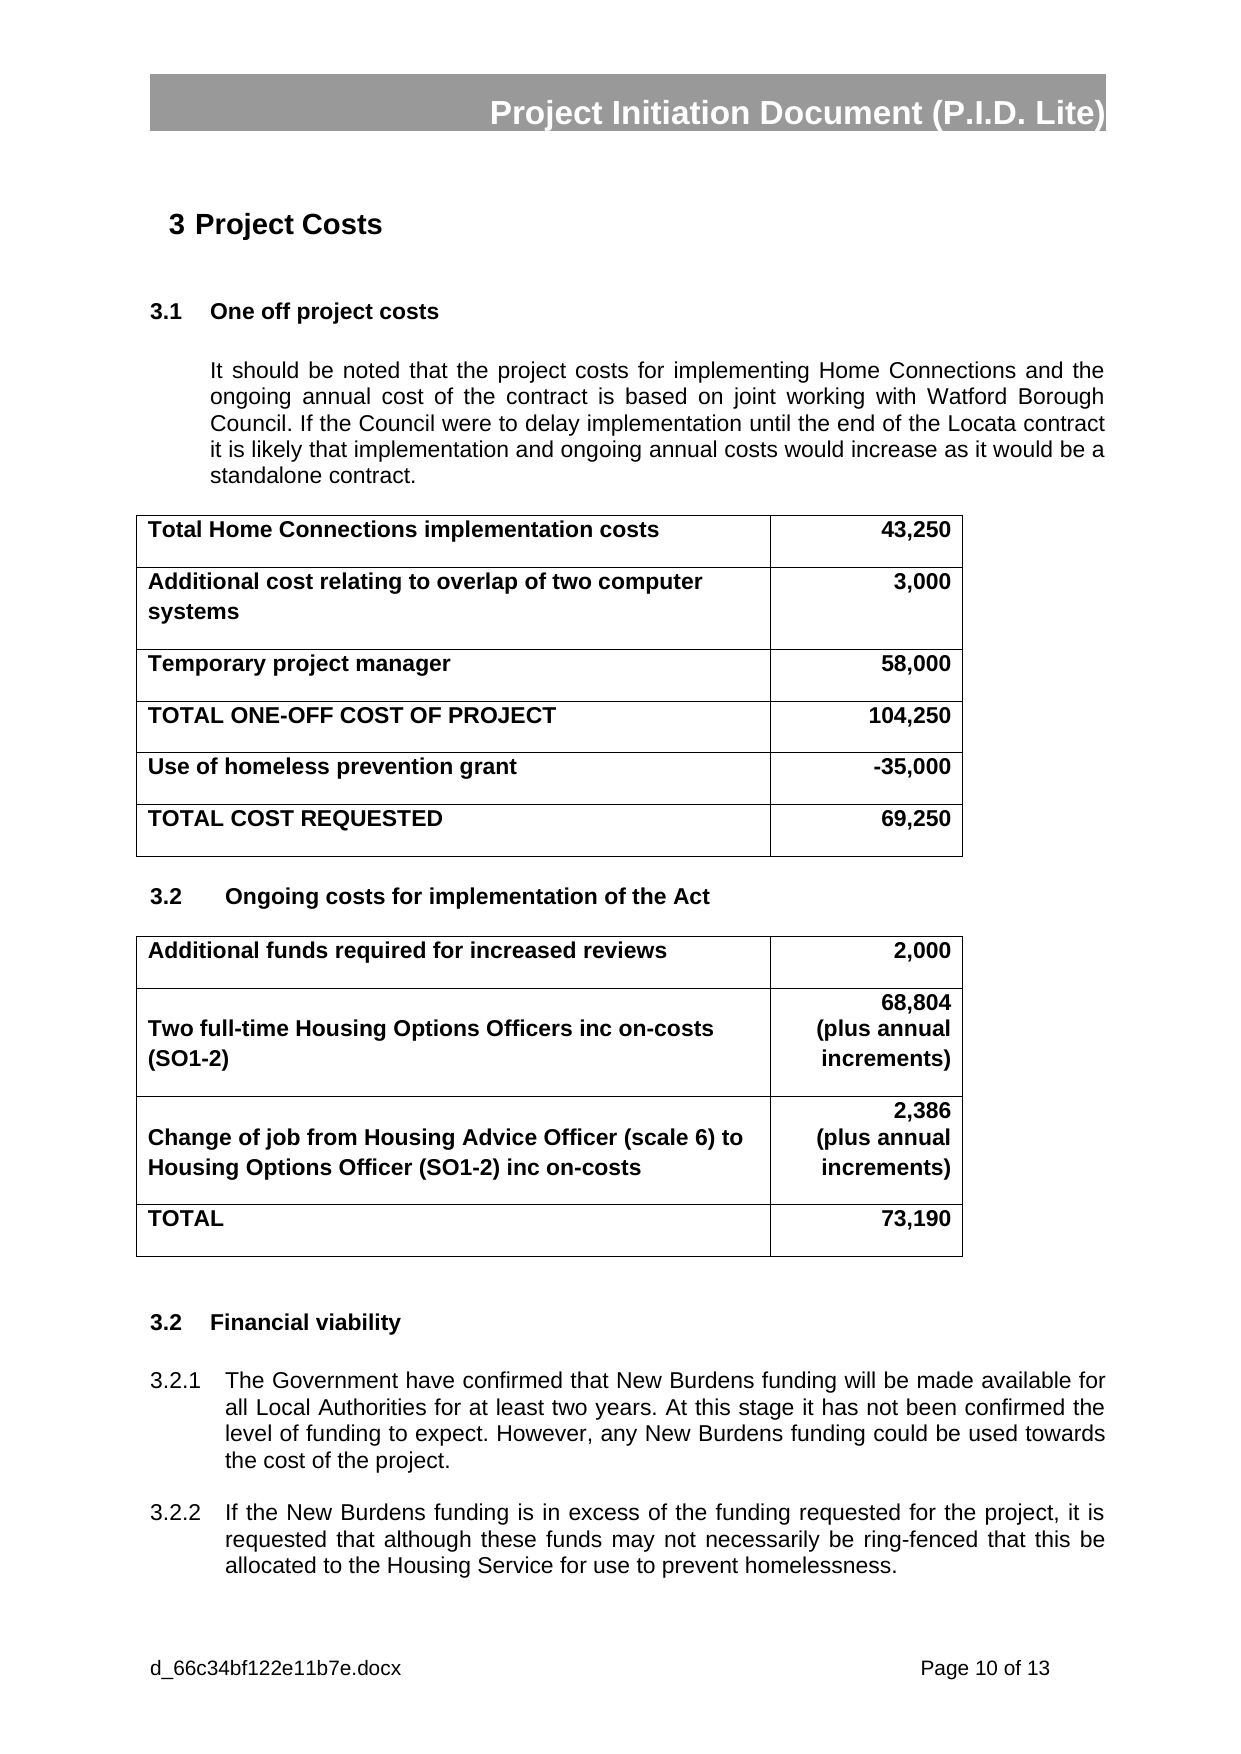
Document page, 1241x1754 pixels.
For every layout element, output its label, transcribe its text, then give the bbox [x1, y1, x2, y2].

text 3.2.1 The Government have confirmed that New Burdens funding will be made available for all Local Authorities for at least two years. At this stage it has not been confirmed the level of funding to expect. However, any New Burdens funding could be used towards the cost of the project. [150, 1367, 1106, 1473]
table_cell 73,190 [771, 1205, 962, 1256]
text 3.2.2 If the New Burdens funding is in excess of the funding requested for the project, it is requested that although these funds may not necessarily be ring-fenced that this be allocated to the Housing Service for use to prevent homelessness. [150, 1499, 1106, 1578]
table_cell -35,000 [771, 753, 962, 804]
table_cell Use of homeless prevention grant [137, 753, 770, 804]
table_header 2,000 [771, 937, 962, 988]
table_cell TOTAL ONE-OFF COST OF PROJECT [137, 702, 770, 752]
table_cell Additional cost relating to overlap of two computer systems [137, 568, 770, 649]
table_cell 2,386 (plus annual increments) [771, 1097, 962, 1204]
subtitle One off project costs [150, 298, 1106, 324]
table_cell Temporary project manager [137, 650, 770, 701]
table_header 43,250 [771, 516, 962, 567]
table_cell 69,250 [771, 805, 962, 856]
table_cell 58,000 [771, 650, 962, 701]
table_header Total Home Connections implementation costs [137, 516, 770, 567]
table_cell 104,250 [771, 702, 962, 752]
table_cell TOTAL [137, 1205, 770, 1256]
table_cell Two full-time Housing Options Officers inc on-costs (SO1-2) [137, 989, 770, 1096]
subtitle Project Costs [169, 207, 1106, 240]
table_cell TOTAL COST REQUESTED [137, 805, 770, 856]
table_cell 68,804 (plus annual increments) [771, 989, 962, 1096]
table_cell Change of job from Housing Advice Officer (scale 6) to Housing Options Officer (SO1-2) inc on-costs [137, 1097, 770, 1204]
table_header Additional funds required for increased reviews [137, 937, 770, 988]
table_cell 3,000 [771, 568, 962, 649]
subtitle Financial viability [150, 1308, 1106, 1335]
text 3.2 Ongoing costs for implementation of the Act [150, 883, 1106, 909]
text It should be noted that the project costs for implementing Home Connections and the ongoing annual cost of the contract is based on joint working with Watford Borough Council. If the Council were to delay implementation until the end of the Locata contract it is likely that implementation and ongoing annual costs would increase as it would be a standalone contract. [210, 357, 1106, 489]
